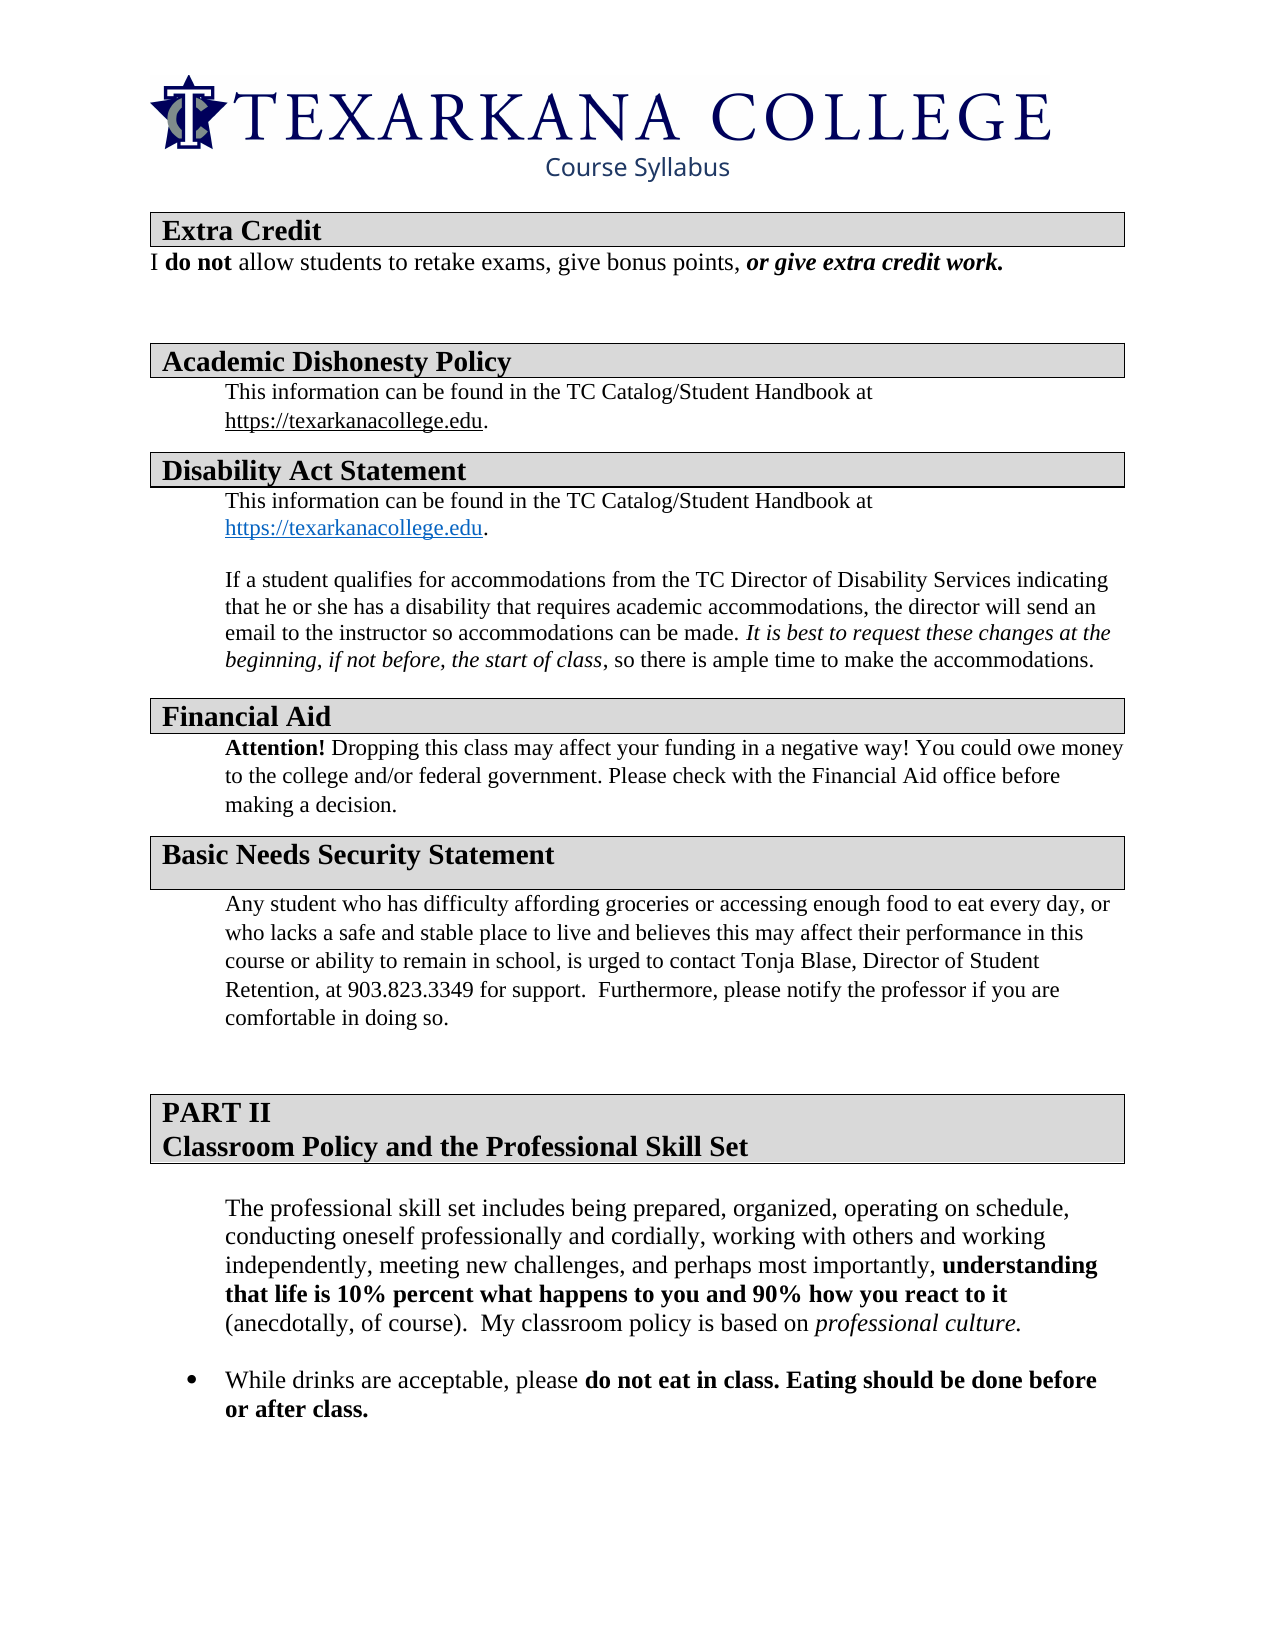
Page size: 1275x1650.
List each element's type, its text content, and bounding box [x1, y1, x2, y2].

table_header Financial Aid [151, 699, 1124, 733]
table_header Basic Needs Security Statement [151, 837, 1124, 889]
table_header Extra Credit [151, 213, 1124, 246]
table_header PART II Classroom Policy and the Professional Skill Set [151, 1095, 1124, 1162]
text The professional skill set includes being prepared, organized, operating on schedule, conducting oneself professionally and cordially, working with others and working independently, meeting new challenges, and perhaps most importantly, understanding that life is 10% percent what happens to you and 90% how you react to it (anecdotally, of course). My classroom policy is based on professional culture. [225, 1193, 1125, 1336]
text This information can be found in the TC Catalog/Student Handbook at https://texarkanacollege.edu. [225, 488, 1125, 540]
text I do not allow students to retake exams, give bonus points, or give extra credit work. [150, 247, 1125, 276]
text Attention! Dropping this class may affect your funding in a negative way! You could owe money to the college and/or federal government. Please check with the Financial Aid office before making a decision. [225, 734, 1125, 817]
list While drinks are acceptable, please do not eat in class. Eating should be done before or after class. [187, 1366, 1125, 1423]
table_header Academic Dishonesty Policy [151, 344, 1124, 377]
text Any student who has difficulty affording groceries or accessing enough food to eat every day, or who lacks a safe and stable place to live and believes this may affect their performance in this course or ability to remain in school, is urged to contact Tonja Blase, Director of Student Retention, at 903.823.3349 for support. Furthermore, please notify the professor if you are comfortable in doing so. [225, 890, 1125, 1030]
text If a student qualifies for accommodations from the TC Director of Disability Services indicating that he or she has a disability that requires academic accommodations, the director will send an email to the instructor so accommodations can be made. It is best to request these changes at the beginning, if not before, the start of class, so there is ample time to make the accommodations. [225, 567, 1125, 672]
text This information can be found in the TC Catalog/Student Handbook at https://texarkanacollege.edu. [225, 378, 1125, 433]
picture [150, 75, 1050, 150]
table_header Disability Act Statement [151, 453, 1124, 486]
